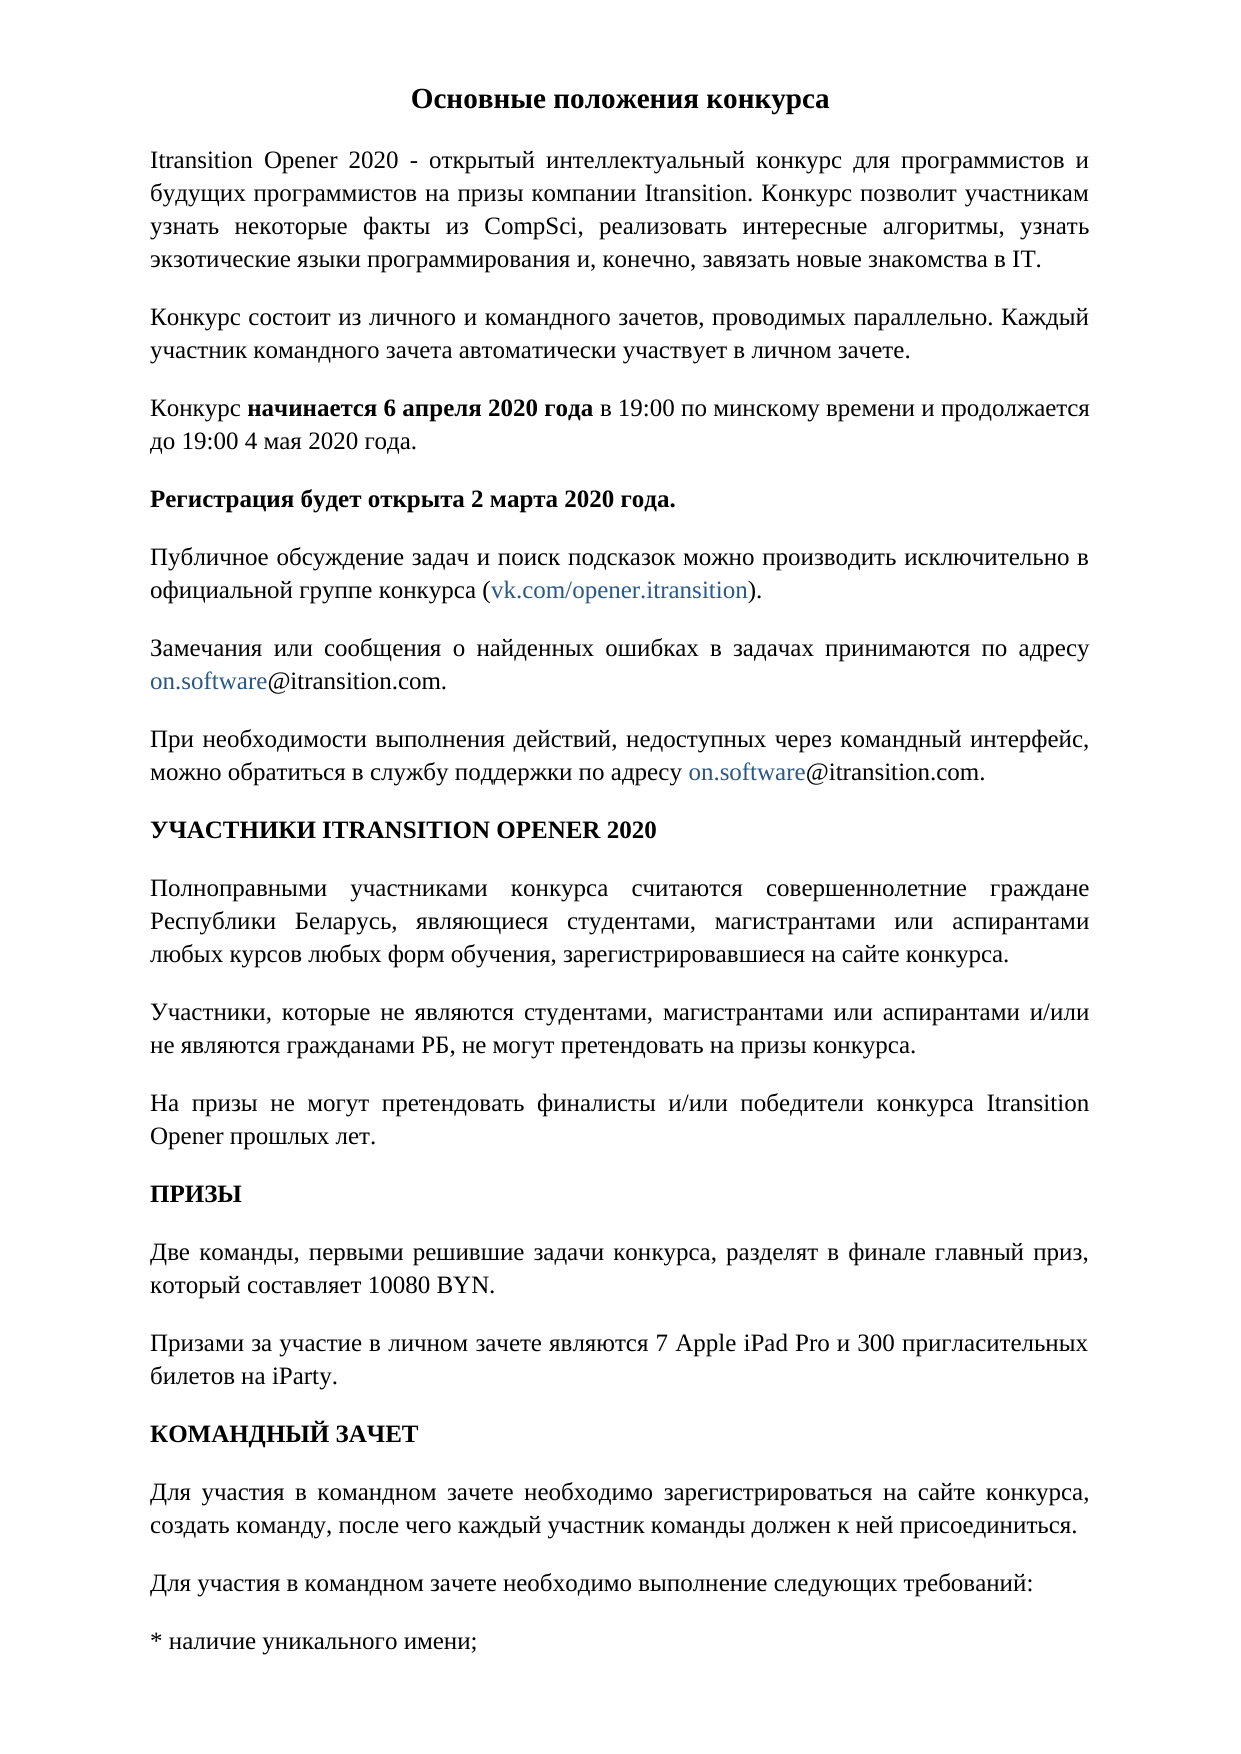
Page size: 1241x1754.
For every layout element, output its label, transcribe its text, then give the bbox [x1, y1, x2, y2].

text УЧАСТНИКИ ITRANSITION OPENER 2020 [150, 815, 1090, 844]
text Для участия в командном зачете необходимо выполнение следующих требований: [150, 1568, 1090, 1597]
text Замечания или сообщения о найденных ошибках в задачах принимаются по адресу on.software@itransition.com. [150, 633, 1090, 695]
text Конкурс состоит из личного и командного зачетов, проводимых параллельно. Каждый участник командного зачета автоматически участвует в личном зачете. [150, 302, 1090, 364]
text При необходимости выполнения действий, недоступных через командный интерфейс, можно обратиться в службу поддержки по адресу on.software@itransition.com. [150, 724, 1090, 786]
text Регистрация будет открыта 2 марта 2020 года. [150, 484, 1090, 513]
text ПРИЗЫ [150, 1179, 1090, 1208]
text Публичное обсуждение задач и поиск подсказок можно производить исключительно в официальной группе конкурса (vk.com/opener.itransition). [150, 542, 1090, 604]
text Основные положения конкурса [150, 81, 1090, 115]
text На призы не могут претендовать финалисты и/или победители конкурса Itransition Opener прошлых лет. [150, 1088, 1090, 1150]
text Itransition Opener 2020 - открытый интеллектуальный конкурс для программистов и будущих программистов на призы компании Itransition. Конкурс позволит участникам узнать некоторые факты из CompSci, реализовать интересные алгоритмы, узнать экзотические языки программирования и, конечно, завязать новые знакомства в IT. [150, 145, 1090, 273]
text * наличие уникального имени; [150, 1626, 1090, 1655]
text Участники, которые не являются студентами, магистрантами или аспирантами и/или не являются гражданами РБ, не могут претендовать на призы конкурса. [150, 997, 1090, 1059]
text Две команды, первыми решившие задачи конкурса, разделят в финале главный приз, который составляет 10080 BYN. [150, 1237, 1090, 1299]
text Конкурс начинается 6 апреля 2020 года в 19:00 по минскому времени и продолжается до 19:00 4 мая 2020 года. [150, 393, 1090, 455]
text Призами за участие в личном зачете являются 7 Apple iPad Pro и 300 пригласительных билетов на iParty. [150, 1328, 1090, 1390]
text КОМАНДНЫЙ ЗАЧЕТ [150, 1419, 1090, 1448]
text Для участия в командном зачете необходимо зарегистрироваться на сайте конкурса, создать команду, после чего каждый участник команды должен к ней присоединиться. [150, 1477, 1090, 1539]
text Полноправными участниками конкурса считаются совершеннолетние граждане Республики Беларусь, являющиеся студентами, магистрантами или аспирантами любых курсов любых форм обучения, зарегистрировавшиеся на сайте конкурса. [150, 873, 1090, 968]
